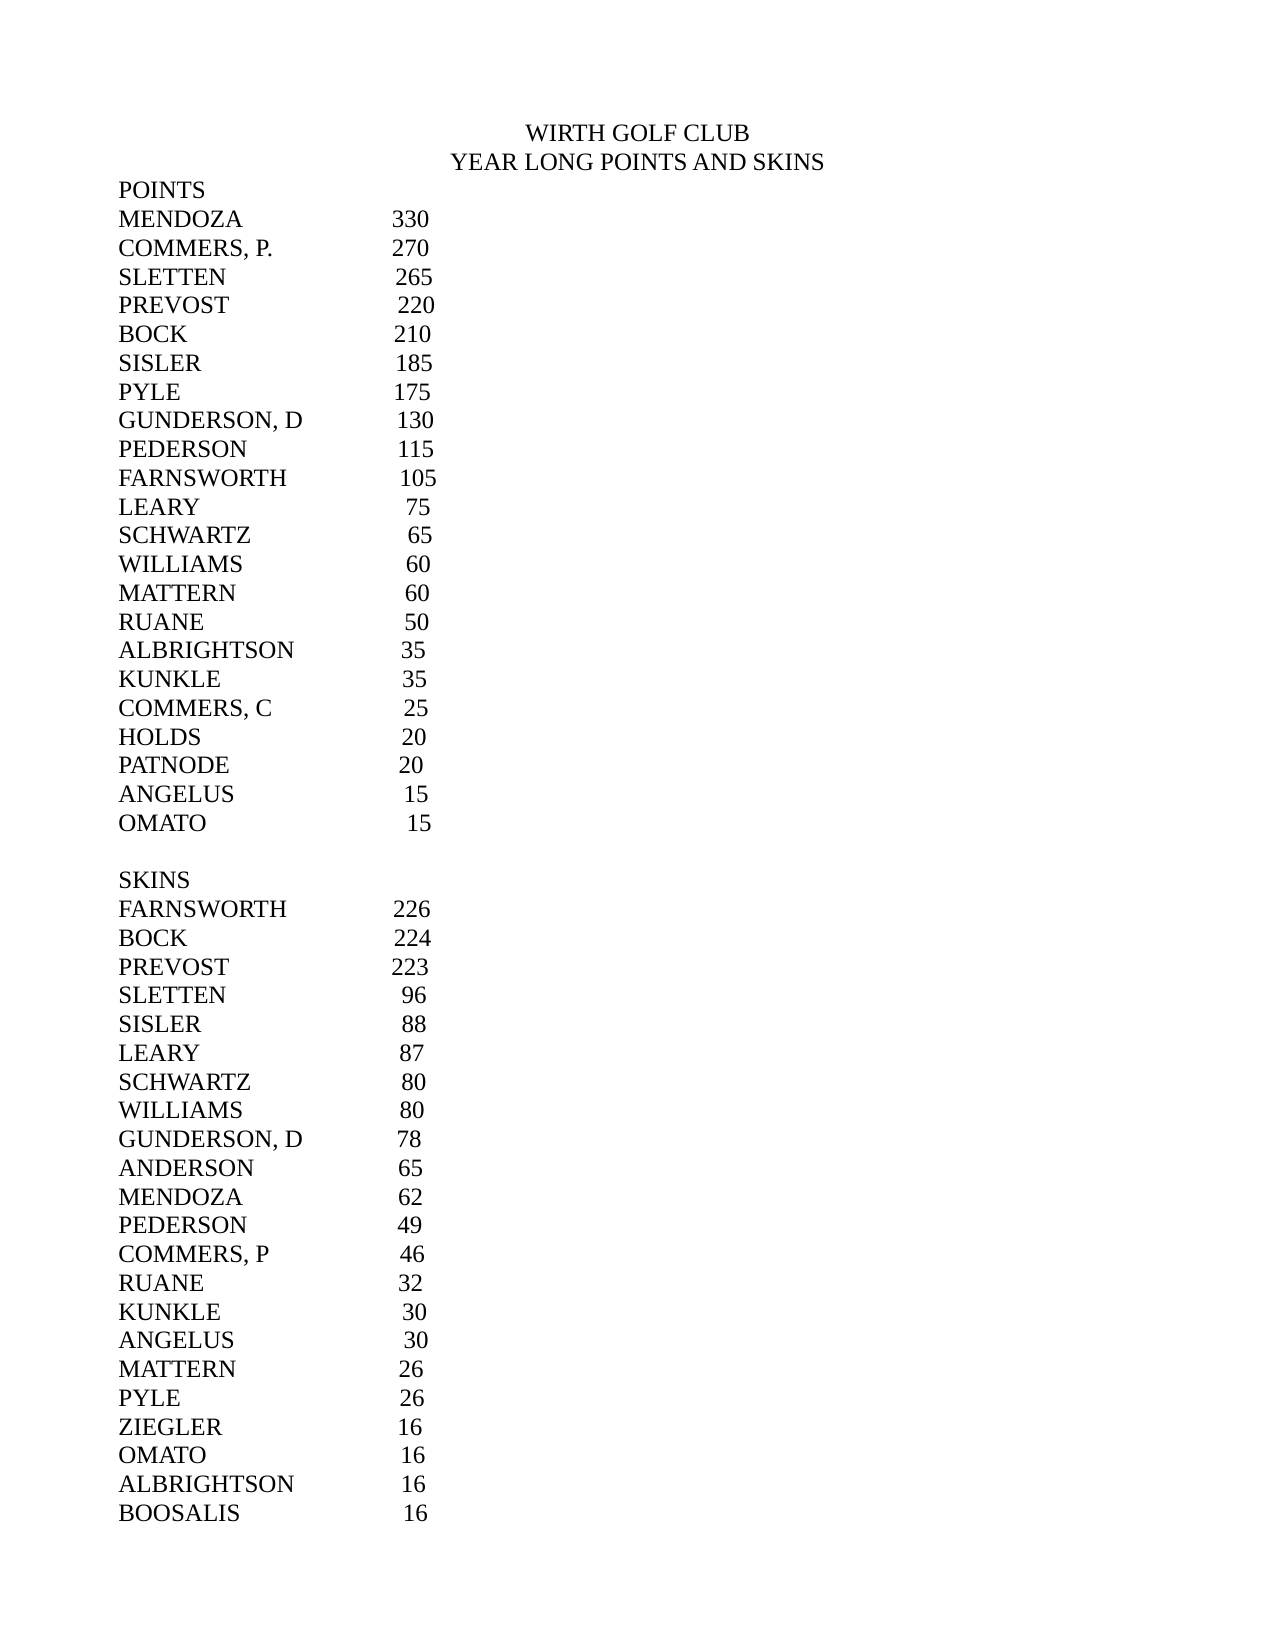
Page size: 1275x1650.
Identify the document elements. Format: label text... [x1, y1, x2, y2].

text PREVOST 223 [118, 952, 1157, 981]
text LEARY 87 [118, 1038, 1157, 1067]
text COMMERS, P. 270 [118, 233, 1157, 262]
text SISLER 88 [118, 1009, 1157, 1038]
text GUNDERSON, D 78 [118, 1124, 1157, 1153]
text PEDERSON 49 [118, 1211, 1157, 1239]
text LEARY 75 [118, 492, 1157, 521]
text FARNSWORTH 105 [118, 463, 1157, 492]
text BOCK 224 [118, 923, 1157, 952]
text BOOSALIS 16 [118, 1498, 1157, 1527]
text BOCK 210 [118, 319, 1157, 348]
text COMMERS, P 46 [118, 1239, 1157, 1268]
text RUANE 32 [118, 1268, 1157, 1297]
text PATNODE 20 [118, 751, 1157, 779]
text WIRTH GOLF CLUB [118, 118, 1157, 147]
text YEAR LONG POINTS AND SKINS [118, 147, 1157, 176]
text POINTS [118, 176, 1157, 204]
text ZIEGLER 16 [118, 1412, 1157, 1441]
text ALBRIGHTSON 16 [118, 1469, 1157, 1498]
text MATTERN 60 [118, 578, 1157, 607]
text ALBRIGHTSON 35 [118, 636, 1157, 664]
text ANGELUS 30 [118, 1326, 1157, 1354]
text PYLE 175 [118, 377, 1157, 406]
text COMMERS, C 25 [118, 693, 1157, 722]
text HOLDS 20 [118, 722, 1157, 751]
text SLETTEN 96 [118, 981, 1157, 1009]
text MENDOZA 62 [118, 1182, 1157, 1211]
text WILLIAMS 80 [118, 1096, 1157, 1124]
text MENDOZA 330 [118, 204, 1157, 233]
text ANGELUS 15 [118, 779, 1157, 808]
text FARNSWORTH 226 [118, 894, 1157, 923]
text OMATO 15 [118, 808, 1157, 837]
text MATTERN 26 [118, 1354, 1157, 1383]
text OMATO 16 [118, 1441, 1157, 1469]
text SLETTEN 265 [118, 262, 1157, 291]
text SKINS [118, 866, 1157, 894]
text RUANE 50 [118, 607, 1157, 636]
text ANDERSON 65 [118, 1153, 1157, 1182]
text PEDERSON 115 [118, 434, 1157, 463]
text SCHWARTZ 80 [118, 1067, 1157, 1096]
text PREVOST 220 [118, 291, 1157, 319]
text KUNKLE 35 [118, 664, 1157, 693]
text SISLER 185 [118, 348, 1157, 377]
text SCHWARTZ 65 [118, 521, 1157, 549]
text PYLE 26 [118, 1383, 1157, 1412]
text GUNDERSON, D 130 [118, 406, 1157, 434]
text KUNKLE 30 [118, 1297, 1157, 1326]
text WILLIAMS 60 [118, 549, 1157, 578]
